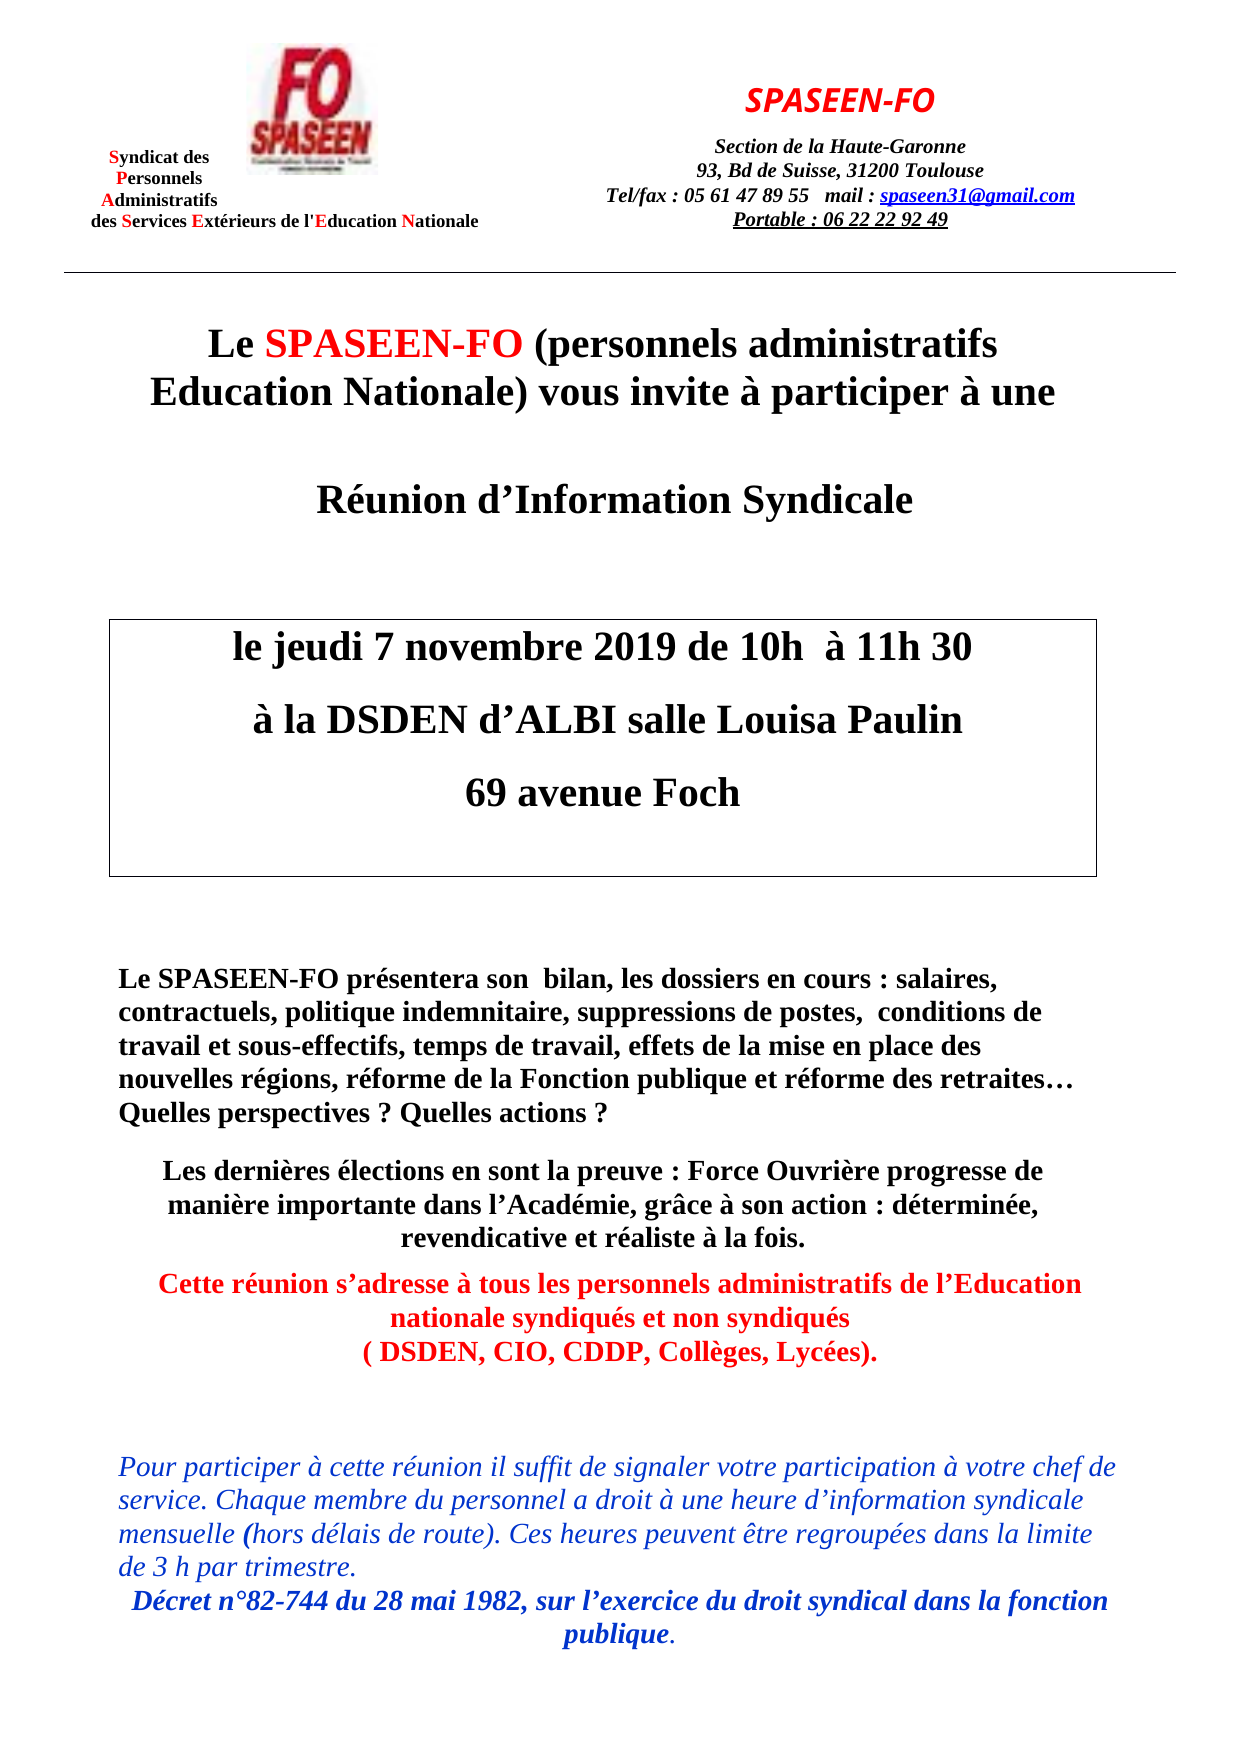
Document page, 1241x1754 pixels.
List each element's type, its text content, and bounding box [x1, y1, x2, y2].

table_header Syndicat des Personnels Administratifs des Services Extérieurs de l'Education Nationale [64, 35, 505, 272]
text à la DSDEN d’ALBI salle Louisa Paulin [110, 692, 1096, 743]
text le jeudi 7 novembre 2019 de 10h à 11h 30 [110, 620, 1096, 670]
picture [246, 43, 379, 175]
text Cette réunion s’adresse à tous les personnels administratifs de l’Education nationale syndiqués et non syndiqués [118, 1267, 1122, 1334]
text Les dernières élections en sont la preuve : Force Ouvrière progresse de manière importante dans l’Académie, grâce à son action : déterminée, revendicative et réaliste à la fois. [118, 1153, 1087, 1254]
text Décret n°82-744 du 28 mai 1982, sur l’exercice du droit syndical dans la fonction publique. [118, 1583, 1122, 1650]
table_header SPASEEN-FO Section de la Haute-Garonne 93, Bd de Suisse, 31200 Toulouse Tel/fax : 05 61 47 89 55 mail : spaseen31@gmail.com Portable : 06 22 22 92 49 [505, 35, 1176, 272]
text Le SPASEEN-FO présentera son bilan, les dossiers en cours : salaires, contractuels, politique indemnitaire, suppressions de postes, conditions de travail et sous-effectifs, temps de travail, effets de la mise en place des nouvelles régions, réforme de la Fonction publique et réforme des retraites… Quelles perspectives ? Quelles actions ? [118, 961, 1087, 1128]
text 69 avenue Foch [110, 764, 1096, 816]
text Le SPASEEN-FO (personnels administratifs Education Nationale) vous invite à participer à une [118, 319, 1087, 414]
text Pour participer à cette réunion il suffit de signaler votre participation à votre chef de service. Chaque membre du personnel a droit à une heure d’information syndicale mensuelle (hors délais de route). Ces heures peuvent être regroupées dans la limite de 3 h par trimestre. [118, 1449, 1122, 1583]
text ( DSDEN, CIO, CDDP, Collèges, Lycées). [118, 1334, 1122, 1367]
text Réunion d’Information Syndicale [118, 475, 1122, 523]
